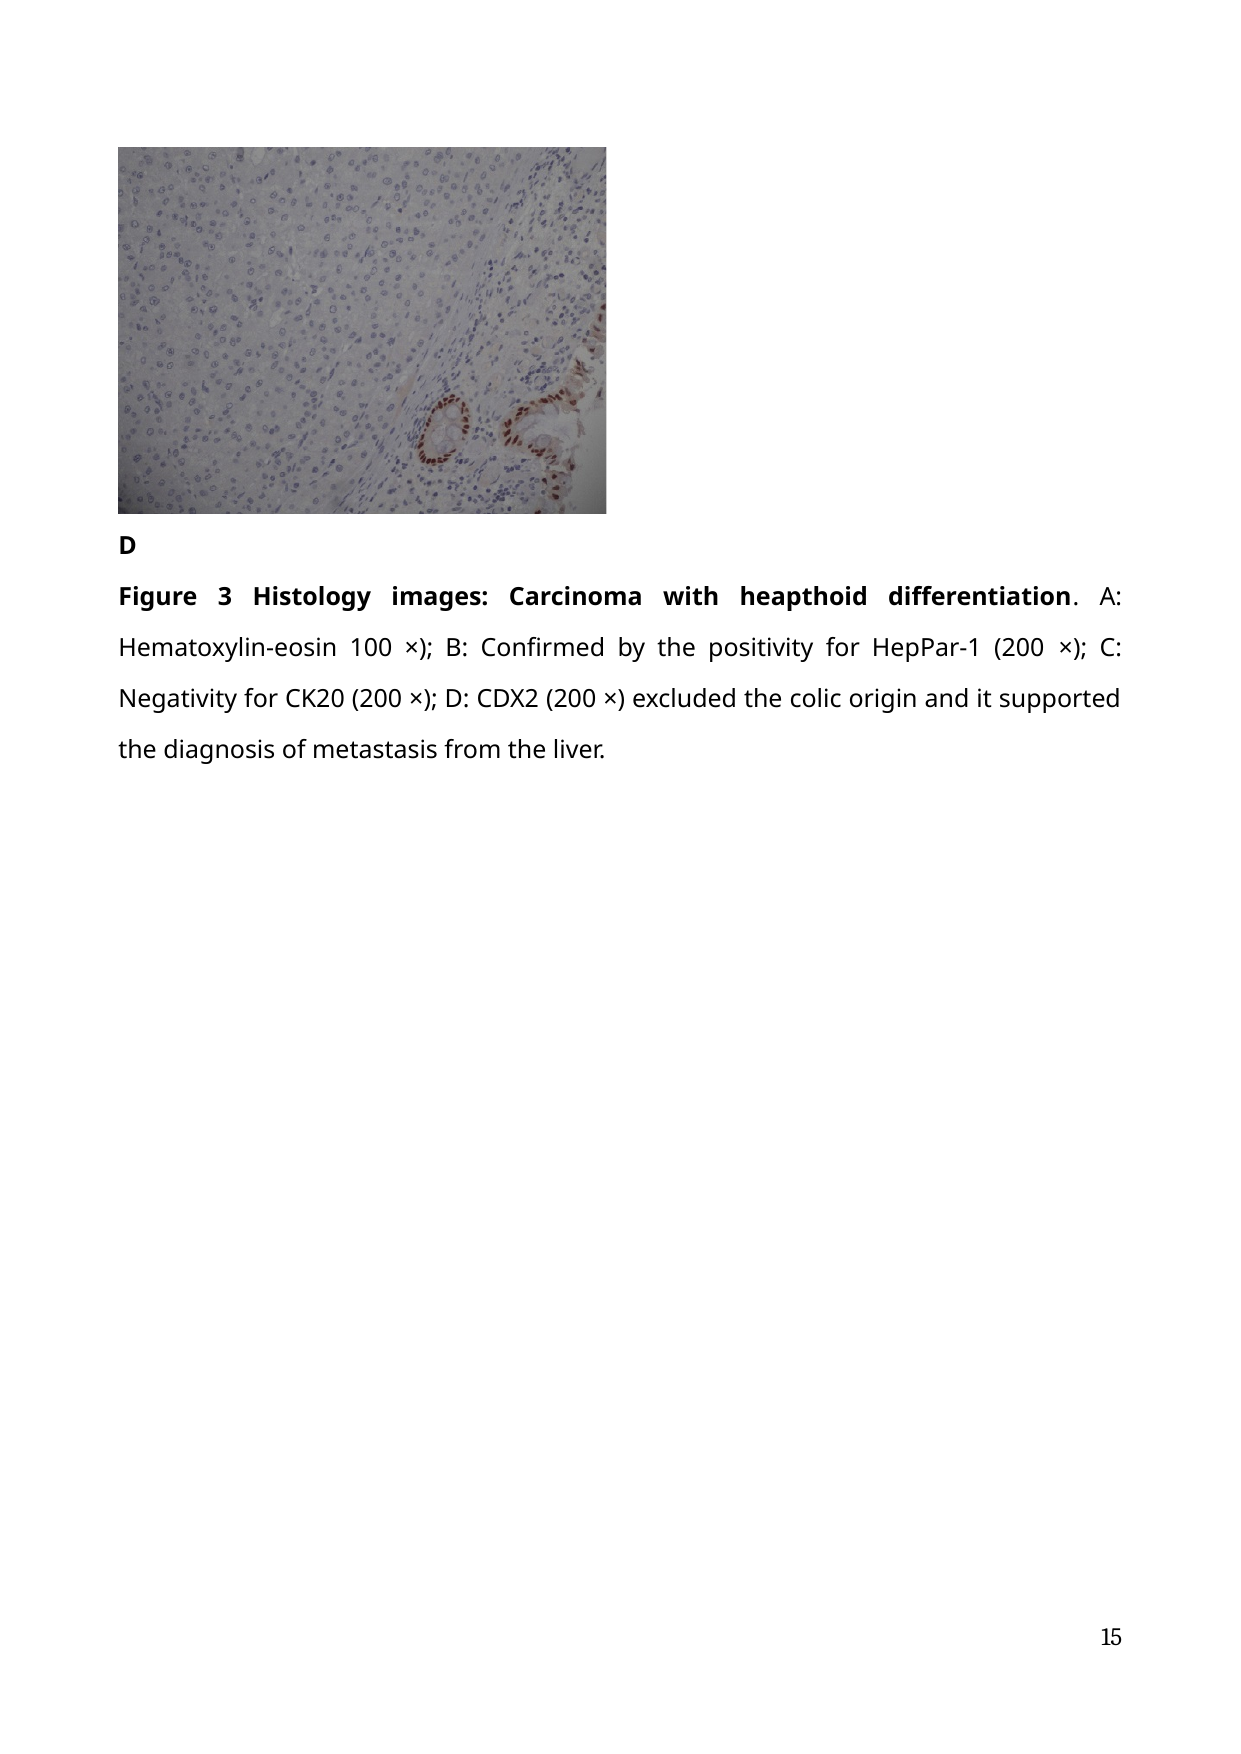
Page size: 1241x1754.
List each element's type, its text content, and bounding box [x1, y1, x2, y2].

text D [118, 528, 1122, 562]
picture [118, 147, 607, 514]
text Figure 3 Histology images: Carcinoma with heapthoid differentiation. A: Hematoxylin-eosin 100 ×); B: Confirmed by the positivity for HepPar-1 (200 ×); C: Negativity for CK20 (200 ×); D: CDX2 (200 ×) excluded the colic origin and it supported the diagnosis of metastasis from the liver. [118, 579, 1122, 766]
